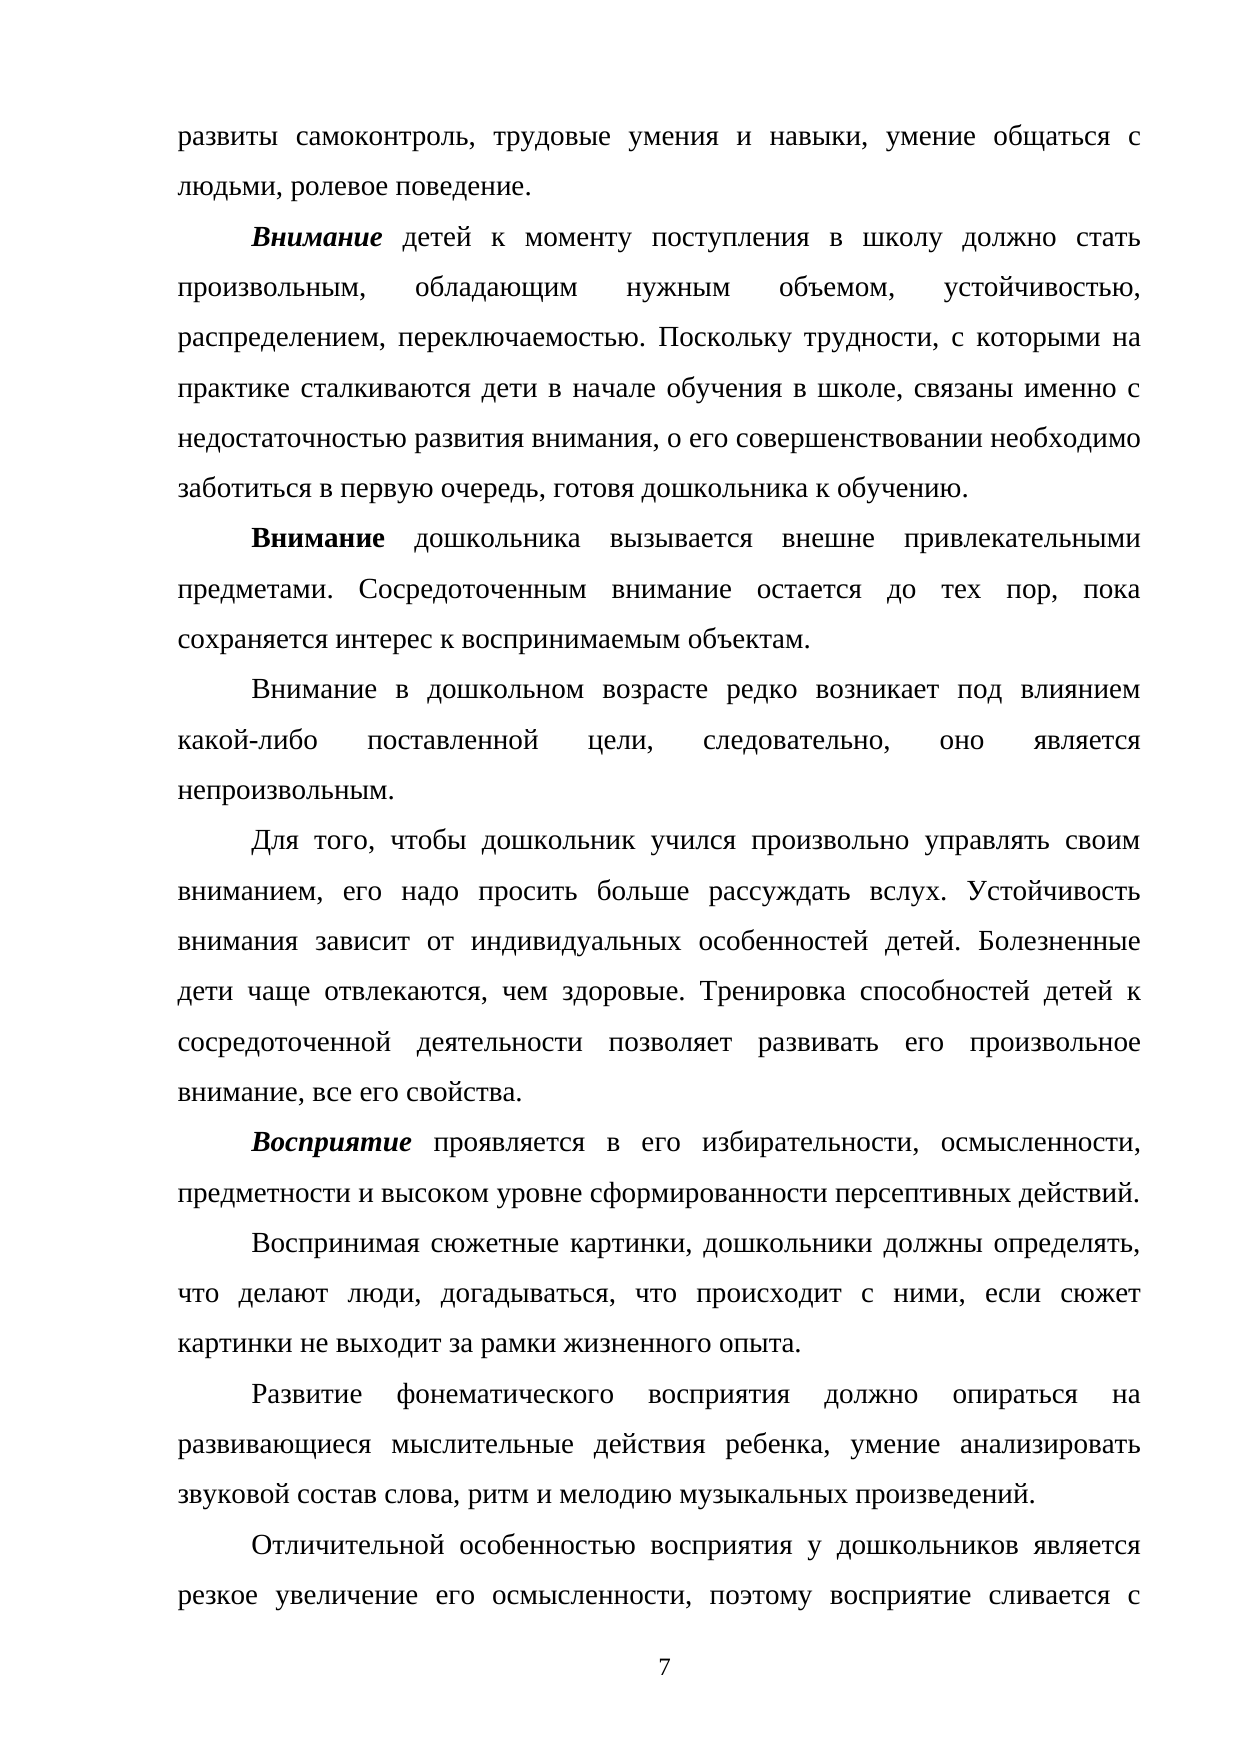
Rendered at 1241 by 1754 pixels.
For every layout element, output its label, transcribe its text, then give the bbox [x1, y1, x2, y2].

text Развитие фонематического восприятия должно опираться на развивающиеся мыслительные действия ребенка, умение анализировать звуковой состав слова, ритм и мелодию музыкальных произведений. [177, 1376, 1141, 1510]
text Для того, чтобы дошкольник учился произвольно управлять своим вниманием, его надо просить больше рассуждать вслух. Устойчивость внимания зависит от индивидуальных особенностей детей. Болезненные дети чаще отвлекаются, чем здоровые. Тренировка способностей детей к сосредоточенной деятельности позволяет развивать его произвольное внимание, все его свойства. [177, 822, 1141, 1108]
text Внимание детей к моменту поступления в школу должно стать произвольным, обладающим нужным объемом, устойчивостью, распределением, переключаемостью. Поскольку трудности, с которыми на практике сталкиваются дети в начале обучения в школе, связаны именно с недостаточностью развития внимания, о его совершенствовании необходимо заботиться в первую очередь, готовя дошкольника к обучению. [177, 219, 1141, 504]
text Восприятие проявляется в его избирательности, осмысленности, предметности и высоком уровне сформированности персептивных действий. [177, 1124, 1141, 1208]
text Внимание дошкольника вызывается внешне привлекательными предметами. Сосредоточенным внимание остается до тех пор, пока сохраняется интерес к воспринимаемым объектам. [177, 521, 1141, 655]
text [177, 118, 1141, 202]
text Воспринимая сюжетные картинки, дошкольники должны определять, что делают люди, догадываться, что происходит с ними, если сюжет картинки не выходит за рамки жизненного опыта. [177, 1225, 1141, 1359]
text Внимание в дошкольном возрасте редко возникает под влиянием какой-либо поставленной цели, следовательно, оно является непроизвольным. [177, 672, 1141, 806]
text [177, 1527, 1141, 1611]
